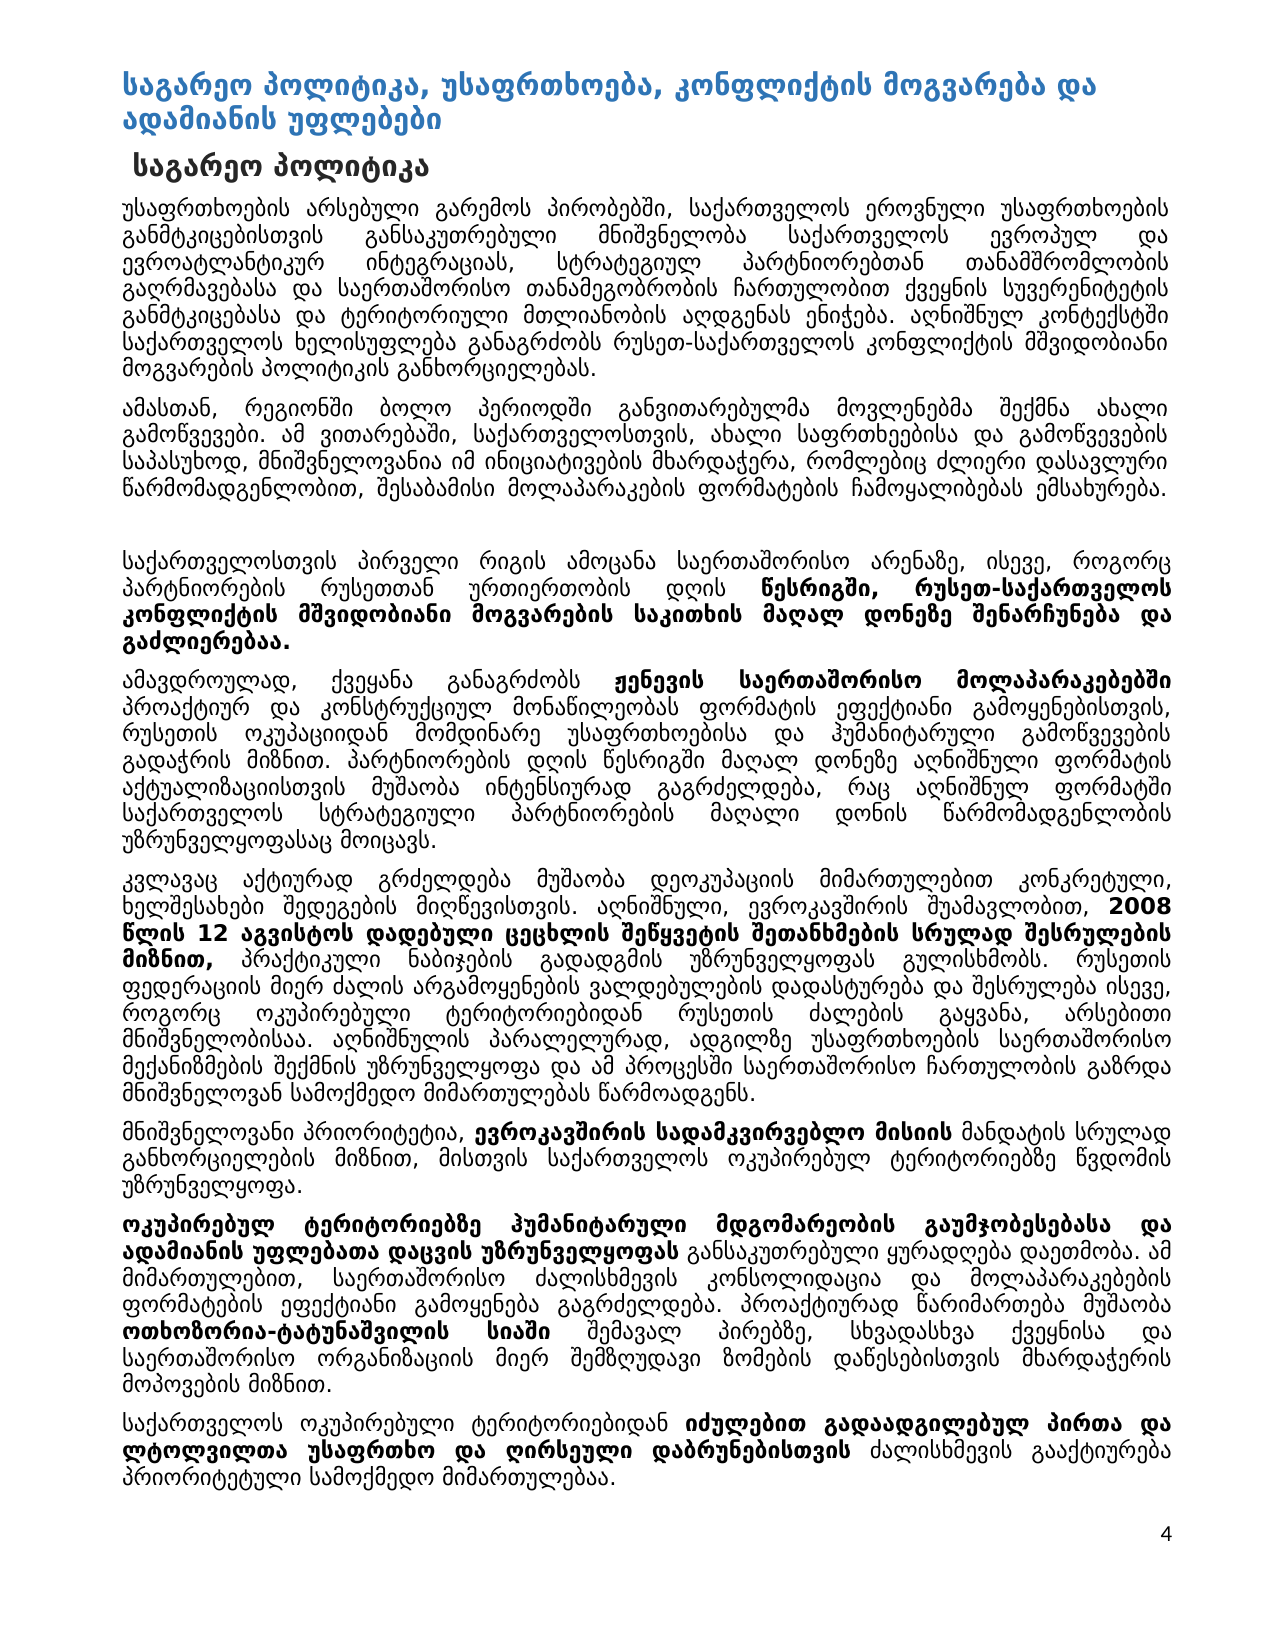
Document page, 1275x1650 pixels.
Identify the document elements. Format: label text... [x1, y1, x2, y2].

text ოკუპირებულ ტერიტორიებზე ჰუმანიტარული მდგომარეობის გაუმჯობესებასა და ადამიანის უფლებათა დაცვის უზრუნველყოფას განსაკუთრებული ყურადღება დაეთმობა. ამ მიმართულებით, საერთაშორისო ძალისხმევის კონსოლიდაცია და მოლაპარაკებების ფორმატების ეფექტიანი გამოყენება გაგრძელდება. პროაქტიურად წარიმართება მუშაობა ოთხოზორია-ტატუნაშვილის სიაში შემავალ პირებზე, სხვადასხვა ქვეყნისა და საერთაშორისო ორგანიზაციის მიერ შემზღუდავი ზომების დაწესებისთვის მხარდაჭერის მოპოვების მიზნით. [122, 1211, 1172, 1398]
text კვლავაც აქტიურად გრძელდება მუშაობა დეოკუპაციის მიმართულებით კონკრეტული, ხელშესახები შედეგების მიღწევისთვის. აღნიშნული, ევროკავშირის შუამავლობით, 2008 წლის 12 აგვისტოს დადებული ცეცხლის შეწყვეტის შეთანხმების სრულად შესრულების მიზნით, პრაქტიკული ნაბიჯების გადადგმის უზრუნველყოფას გულისხმობს. რუსეთის ფედერაციის მიერ ძალის არგამოყენების ვალდებულების დადასტურება და შესრულება ისევე, როგორც ოკუპირებული ტერიტორიებიდან რუსეთის ძალების გაყვანა, არსებითი მნიშვნელობისაა. აღნიშნულის პარალელურად, ადგილზე უსაფრთხოების საერთაშორისო მექანიზმების შექმნის უზრუნველყოფა და ამ პროცესში საერთაშორისო ჩართულობის გაზრდა მნიშვნელოვან სამოქმედო მიმართულებას წარმოადგენს. [122, 866, 1172, 1106]
text საქართველოსთვის პირველი რიგის ამოცანა საერთაშორისო არენაზე, ისევე, როგორც პარტნიორების რუსეთთან ურთიერთობის დღის წესრიგში, რუსეთ-საქართველოს კონფლიქტის მშვიდობიანი მოგვარების საკითხის მაღალ დონეზე შენარჩუნება და გაძლიერებაა. [122, 548, 1172, 655]
text უსაფრთხოების არსებული გარემოს პირობებში, საქართველოს ეროვნული უსაფრთხოების განმტკიცებისთვის განსაკუთრებული მნიშვნელობა საქართველოს ევროპულ და ევროატლანტიკურ ინტეგრაციას, სტრატეგიულ პარტნიორებთან თანამშრომლობის გაღრმავებასა და საერთაშორისო თანამეგობრობის ჩართულობით ქვეყნის სუვერენიტეტის განმტკიცებასა და ტერიტორიული მთლიანობის აღდგენას ენიჭება. აღნიშნულ კონტექსტში საქართველოს ხელისუფლება განაგრძობს რუსეთ-საქართველოს კონფლიქტის მშვიდობიანი მოგვარების პოლიტიკის განხორციელებას. [122, 196, 1169, 382]
subtitle საგარეო პოლიტიკა, უსაფრთხოება, კონფლიქტის მოგვარება და ადამიანის უფლებები [122, 69, 1172, 137]
text მნიშვნელოვანი პრიორიტეტია, ევროკავშირის სადამკვირვებლო მისიის მანდატის სრულად განხორციელების მიზნით, მისთვის საქართველოს ოკუპირებულ ტერიტორიებზე წვდომის უზრუნველყოფა. [122, 1119, 1172, 1199]
text საქართველოს ოკუპირებული ტერიტორიებიდან იძულებით გადაადგილებულ პირთა და ლტოლვილთა უსაფრთხო და ღირსეული დაბრუნებისთვის ძალისხმევის გააქტიურება პრიორიტეტული სამოქმედო მიმართულებაა. [122, 1411, 1172, 1491]
text ამავდროულად, ქვეყანა განაგრძობს ჟენევის საერთაშორისო მოლაპარაკებებში პროაქტიურ და კონსტრუქციულ მონაწილეობას ფორმატის ეფექტიანი გამოყენებისთვის, რუსეთის ოკუპაციიდან მომდინარე უსაფრთხოებისა და ჰუმანიტარული გამოწვევების გადაჭრის მიზნით. პარტნიორების დღის წესრიგში მაღალ დონეზე აღნიშნული ფორმატის აქტუალიზაციისთვის მუშაობა ინტენსიურად გაგრძელდება, რაც აღნიშნულ ფორმატში საქართველოს სტრატეგიული პარტნიორების მაღალი დონის წარმომადგენლობის უზრუნველყოფასაც მოიცავს. [122, 667, 1172, 854]
subtitle საგარეო პოლიტიკა [122, 149, 1172, 183]
text ამასთან, რეგიონში ბოლო პერიოდში განვითარებულმა მოვლენებმა შექმნა ახალი გამოწვევები. ამ ვითარებაში, საქართველოსთვის, ახალი საფრთხეებისა და გამოწვევების საპასუხოდ, მნიშვნელოვანია იმ ინიციატივების მხარდაჭერა, რომლებიც ძლიერი დასავლური წარმომადგენლობით, შესაბამისი მოლაპარაკების ფორმატების ჩამოყალიბებას ემსახურება. [122, 395, 1169, 536]
